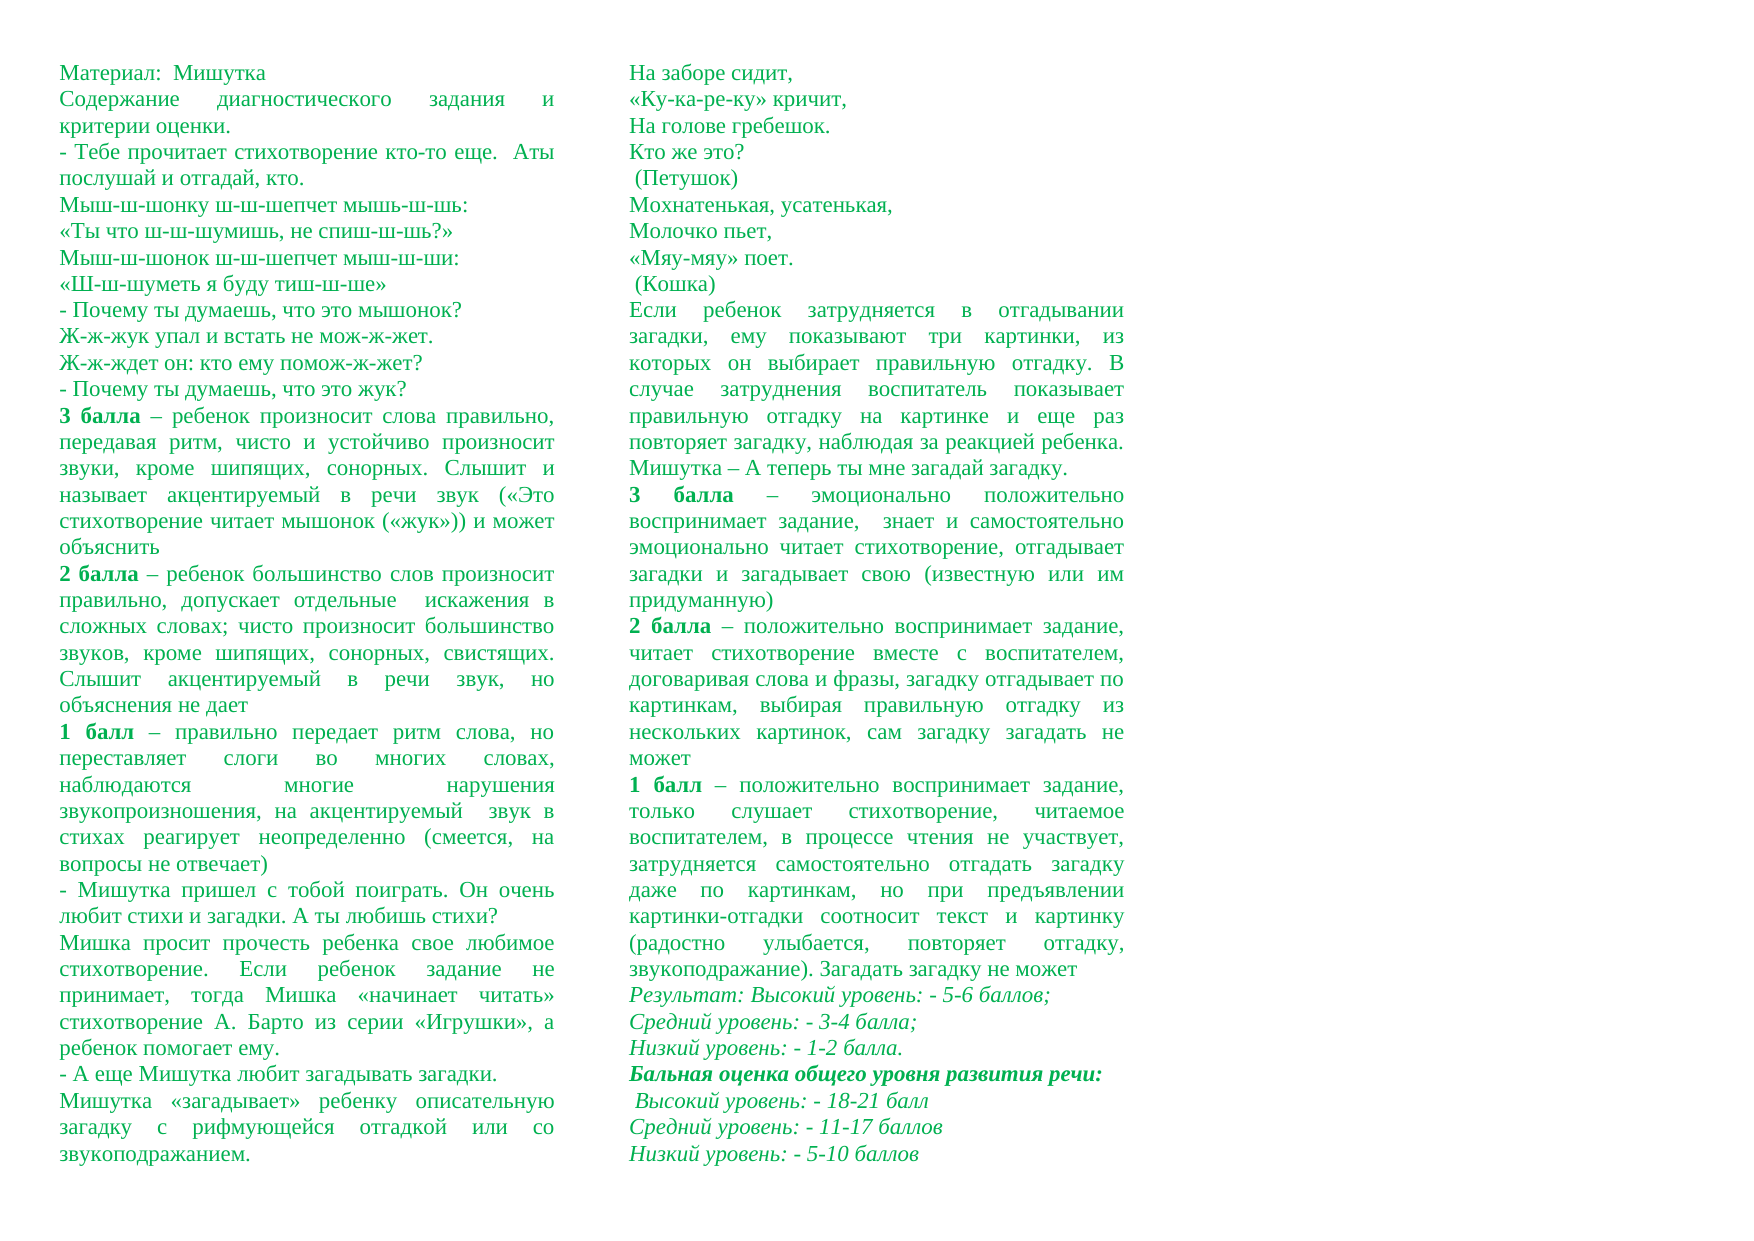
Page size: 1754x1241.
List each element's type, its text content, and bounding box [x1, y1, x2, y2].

text (Петушок) [629, 164, 1125, 191]
text «Ку-ка-ре-ку» кричит, [629, 85, 1125, 112]
text Если ребенок затрудняется в отгадывании загадки, ему показывают три картинки, из которых он выбирает правильную отгадку. В случае затруднения воспитатель показывает правильную отгадку на картинке и еще раз повторяет загадку, наблюдая за реакцией ребенка. Мишутка – А теперь ты мне загадай загадку. [629, 296, 1125, 481]
text 3 балла – эмоционально положительно воспринимает задание, знает и самостоятельно эмоционально читает стихотворение, отгадывает загадки и загадывает свою (известную или им придуманную) [629, 481, 1125, 612]
text Высокий уровень: - 18-21 балл [629, 1087, 1125, 1113]
text Низкий уровень: - 5-10 баллов [629, 1139, 1125, 1166]
text Мыш-ш-шонку ш-ш-шепчет мышь-ш-шь: [59, 191, 555, 217]
text 1 балл – положительно воспринимает задание, только слушает стихотворение, читаемое воспитателем, в процессе чтения не участвует, затрудняется самостоятельно отгадать загадку даже по картинкам, но при предъявлении картинки-отгадки соотносит текст и картинку (радостно улыбается, повторяет отгадку, звукоподражание). Загадать загадку не может [629, 771, 1125, 981]
text 2 балла – ребенок большинство слов произносит правильно, допускает отдельные искажения в сложных словах; чисто произносит большинство звуков, кроме шипящих, сонорных, свистящих. Слышит акцентируемый в речи звук, но объяснения не дает [59, 560, 555, 718]
text На заборе сидит, [629, 59, 1125, 85]
text Ж-ж-ждет он: кто ему помож-ж-жет? [59, 349, 555, 375]
text Средний уровень: - 11-17 баллов [629, 1113, 1125, 1139]
text На голове гребешок. [629, 112, 1125, 138]
text Бальная оценка общего уровня развития речи: [629, 1061, 1125, 1087]
text - Мишутка пришел с тобой поиграть. Он очень любит стихи и загадки. А ты любишь стихи? [59, 876, 555, 929]
text Результат: Высокий уровень: - 5-6 баллов; [629, 981, 1125, 1008]
text Материал: Мишутка [59, 59, 555, 85]
text Ж-ж-жук упал и встать не мож-ж-жет. [59, 323, 555, 349]
text Низкий уровень: - 1-2 балла. [629, 1034, 1125, 1061]
text Средний уровень: - 3-4 балла; [629, 1008, 1125, 1034]
text Мыш-ш-шонок ш-ш-шепчет мыш-ш-ши: [59, 243, 555, 270]
text - А еще Мишутка любит загадывать загадки. [59, 1061, 555, 1087]
text Молочко пьет, [629, 217, 1125, 243]
text - Тебе прочитает стихотворение кто-то еще. Аты послушай и отгадай, кто. [59, 138, 555, 191]
text Мишутка «загадывает» ребенку описательную загадку с рифмующейся отгадкой или со звукоподражанием. [59, 1087, 555, 1166]
text Кто же это? [629, 138, 1125, 164]
text Мишка просит прочесть ребенка свое любимое стихотворение. Если ребенок задание не принимает, тогда Мишка «начинает читать» стихотворение А. Барто из серии «Игрушки», а ребенок помогает ему. [59, 929, 555, 1061]
text 3 балла – ребенок произносит слова правильно, передавая ритм, чисто и устойчиво произносит звуки, кроме шипящих, сонорных. Слышит и называет акцентируемый в речи звук («Это стихотворение читает мышонок («жук»)) и может объяснить [59, 402, 555, 560]
text «Ты что ш-ш-шумишь, не спиш-ш-шь?» [59, 217, 555, 243]
text - Почему ты думаешь, что это мышонок? [59, 296, 555, 323]
text (Кошка) [629, 270, 1125, 296]
text 2 балла – положительно воспринимает задание, читает стихотворение вместе с воспитателем, договаривая слова и фразы, загадку отгадывает по картинкам, выбирая правильную отгадку из нескольких картинок, сам загадку загадать не может [629, 612, 1125, 771]
text Мохнатенькая, усатенькая, [629, 191, 1125, 217]
text «Мяу-мяу» поет. [629, 243, 1125, 270]
text 1 балл – правильно передает ритм слова, но переставляет слоги во многих словах, наблюдаются многие нарушения звукопроизношения, на акцентируемый звук в стихах реагирует неопределенно (смеется, на вопросы не отвечает) [59, 718, 555, 876]
text - Почему ты думаешь, что это жук? [59, 375, 555, 402]
text Содержание диагностического задания и критерии оценки. [59, 85, 555, 138]
text «Ш-ш-шуметь я буду тиш-ш-ше» [59, 270, 555, 296]
